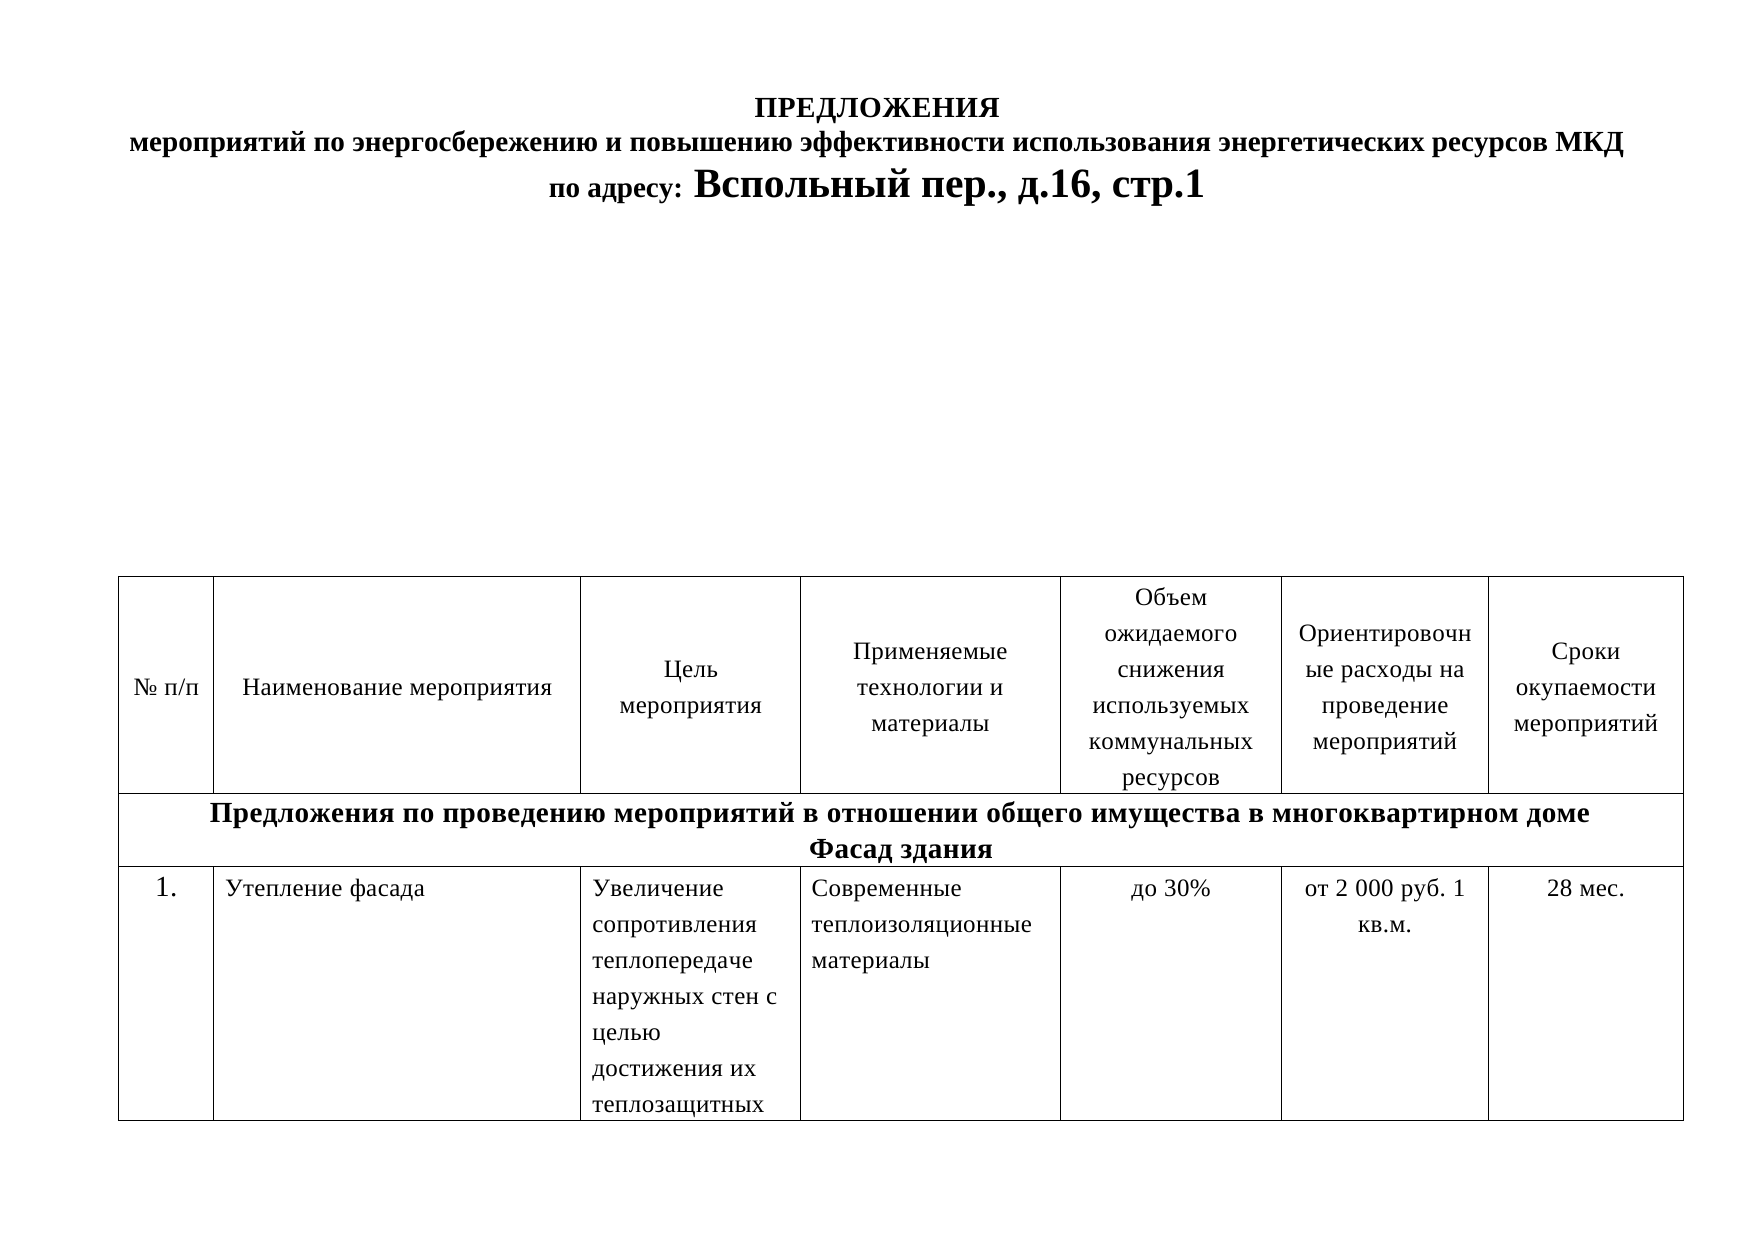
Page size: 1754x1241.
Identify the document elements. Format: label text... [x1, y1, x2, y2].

text ПРЕДЛОЖЕНИЯ [118, 88, 1636, 124]
table_header Ориентировочные расходы на проведение мероприятий [1282, 577, 1488, 793]
table_cell 1. [119, 867, 213, 1119]
table_cell 28 мес. [1489, 867, 1683, 1119]
table_header Цель мероприятия [581, 577, 800, 793]
table_header Наименование мероприятия [214, 577, 580, 793]
table_header № п/п [119, 577, 213, 793]
table_header Применяемые технологии и материалы [801, 577, 1060, 793]
text мероприятий по энергосбережению и повышению эффективности использования энергетических ресурсов МКД по адресу: Вспольный пер., д.16, стр.1 [118, 124, 1636, 206]
table_cell Утепление фасада [214, 867, 580, 1119]
table_cell до 30% [1061, 867, 1281, 1119]
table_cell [801, 867, 1060, 1119]
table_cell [1282, 867, 1488, 1119]
table_header Объем ожидаемого снижения используемых коммунальных ресурсов [1061, 577, 1281, 793]
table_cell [581, 867, 800, 1119]
table_header Сроки окупаемости мероприятий [1489, 577, 1683, 793]
table_cell Предложения по проведению мероприятий в отношении общего имущества в многоквартирном доме Фасад здания [119, 794, 1683, 866]
